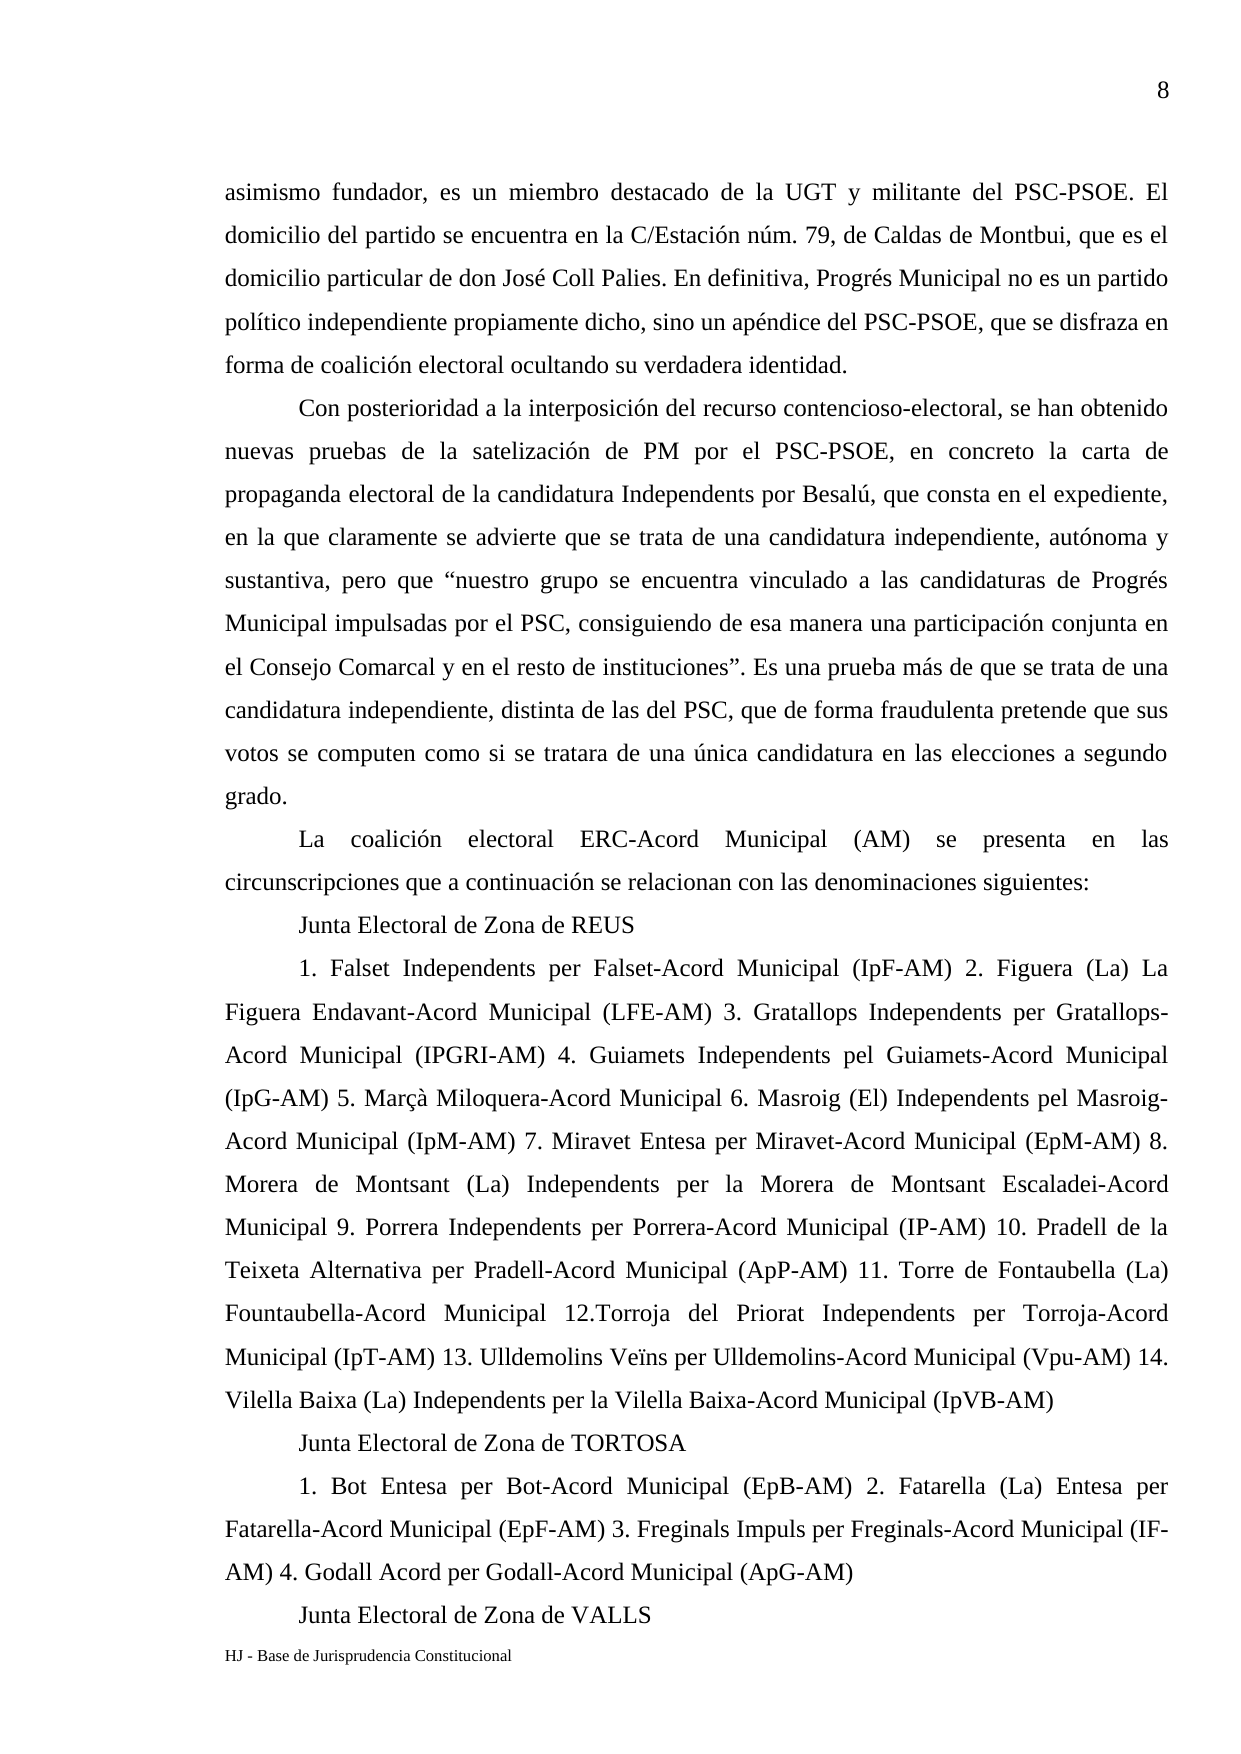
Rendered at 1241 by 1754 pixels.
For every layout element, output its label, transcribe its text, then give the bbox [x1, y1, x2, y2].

text 1. Bot Entesa per Bot-Acord Municipal (EpB-AM) 2. Fatarella (La) Entesa per Fatarella-Acord Municipal (EpF-AM) 3. Freginals Impuls per Freginals-Acord Municipal (IF-AM) 4. Godall Acord per Godall-Acord Municipal (ApG-AM) [224, 1471, 1169, 1586]
text 1. Falset Independents per Falset-Acord Municipal (IpF-AM) 2. Figuera (La) La Figuera Endavant-Acord Municipal (LFE-AM) 3. Gratallops Independents per Gratallops-Acord Municipal (IPGRI-AM) 4. Guiamets Independents pel Guiamets-Acord Municipal (IpG-AM) 5. Marçà Miloquera-Acord Municipal 6. Masroig (El) Independents pel Masroig-Acord Municipal (IpM-AM) 7. Miravet Entesa per Miravet-Acord Municipal (EpM-AM) 8. Morera de Montsant (La) Independents per la Morera de Montsant Escaladei-Acord Municipal 9. Porrera Independents per Porrera-Acord Municipal (IP-AM) 10. Pradell de la Teixeta Alternativa per Pradell-Acord Municipal (ApP-AM) 11. Torre de Fontaubella (La) Fountaubella-Acord Municipal 12.Torroja del Priorat Independents per Torroja-Acord Municipal (IpT-AM) 13. Ulldemolins Veïns per Ulldemolins-Acord Municipal (Vpu-AM) 14. Vilella Baixa (La) Independents per la Vilella Baixa-Acord Municipal (IpVB-AM) [224, 953, 1169, 1413]
text Junta Electoral de Zona de VALLS [224, 1600, 1169, 1629]
text Junta Electoral de Zona de REUS [224, 910, 1169, 939]
text Con posterioridad a la interposición del recurso contencioso-electoral, se han obtenido nuevas pruebas de la satelización de PM por el PSC-PSOE, en concreto la carta de propaganda electoral de la candidatura Independents por Besalú, que consta en el expediente, en la que claramente se advierte que se trata de una candidatura independiente, autónoma y sustantiva, pero que “nuestro grupo se encuentra vinculado a las candidaturas de Progrés Municipal impulsadas por el PSC, consiguiendo de esa manera una participación conjunta en el Consejo Comarcal y en el resto de instituciones”. Es una prueba más de que se trata de una candidatura independiente, distinta de las del PSC, que de forma fraudulenta pretende que sus votos se computen como si se tratara de una única candidatura en las elecciones a segundo grado. [224, 393, 1169, 810]
text La coalición electoral ERC-Acord Municipal (AM) se presenta en las circunscripciones que a continuación se relacionan con las denominaciones siguientes: [224, 824, 1169, 896]
text Junta Electoral de Zona de TORTOSA [224, 1428, 1169, 1457]
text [224, 177, 1169, 378]
